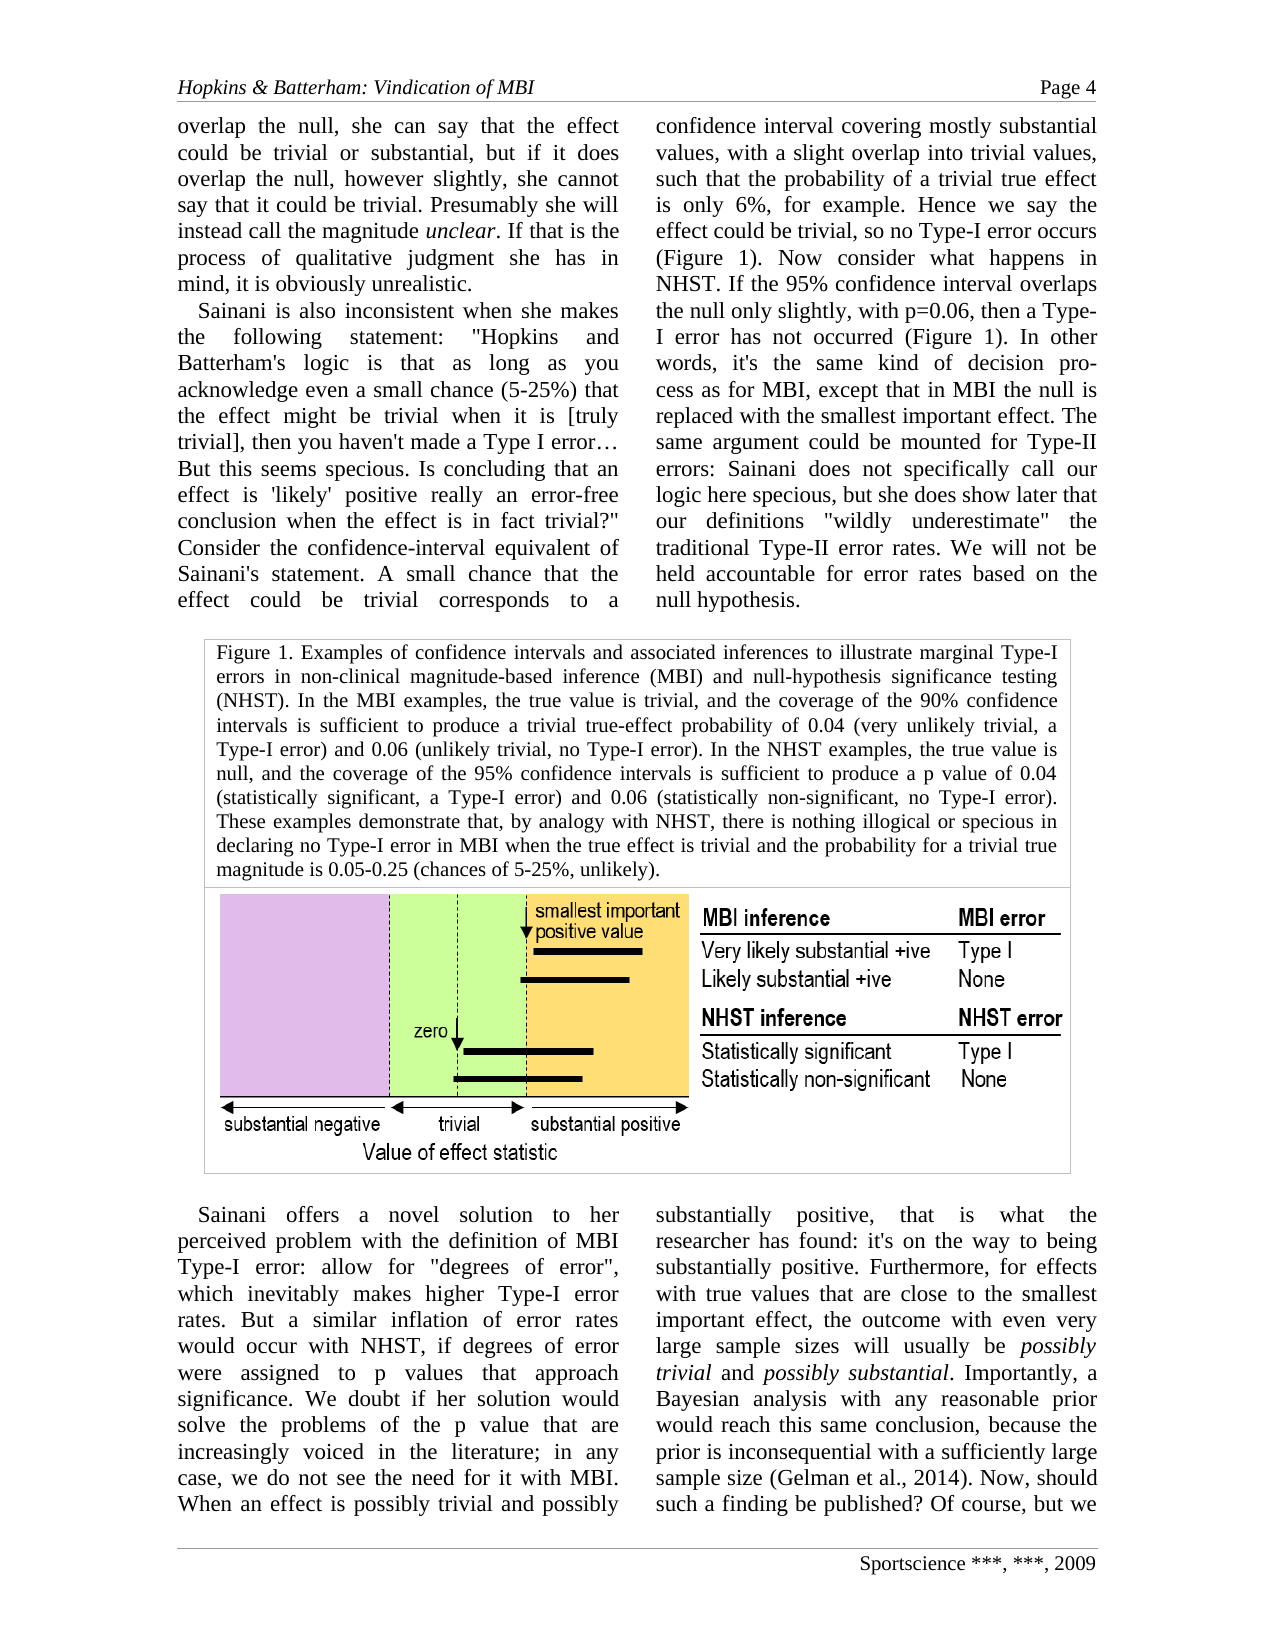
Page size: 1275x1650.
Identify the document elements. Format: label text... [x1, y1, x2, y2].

text Sainani is also inconsistent when she makes the following statement: "Hopkins and Batterham's logic is that as long as you acknowledge even a small chance (5-25%) that the effect might be trivial when it is [truly trivial], then you haven't made a Type I error… But this seems specious. Is concluding that an effect is 'likely' positive really an error-free conclusion when the effect is in fact trivial?" Consider the confidence-interval equivalent of Sainani's statement. A small chance that the effect could be trivial corresponds to a confidence interval covering mostly substantial values, with a slight overlap into trivial values, such that the probability of a trivial true effect is only 6%, for example. Hence we say the effect could be trivial, so no Type-I error occurs (Figure 1). Now consider what happens in NHST. If the 95% confidence interval overlaps the null only slightly, with p=0.06, then a Type-I error has not occurred (Figure 1). In other words, it's the same kind of decision pro- cess as for MBI, except that in MBI the null is replaced with the smallest important effect. The same argument could be mounted for Type-II errors: Sainani does not specifically call our logic here specious, but she does show later that our definitions "wildly underestimate" the traditional Type-II error rates. We will not be held accountable for error rates based on the null hypothesis. [177, 297, 619, 613]
table_header Figure 1. Examples of confidence intervals and associated inferences to illustrate marginal Type-I errors in non-clinical magnitude-based inference (MBI) and null-hypothesis significance testing (NHST). In the MBI examples, the true value is trivial, and the coverage of the 90% confidence intervals is sufficient to produce a trivial true-effect probability of 0.04 (very unlikely trivial, a Type-I error) and 0.06 (unlikely trivial, no Type-I error). In the NHST examples, the true value is null, and the coverage of the 95% confidence intervals is sufficient to produce a p value of 0.04 (statistically significant, a Type-I error) and 0.06 (statistically non-significant, no Type-I error). These examples demonstrate that, by analogy with NHST, there is nothing illogical or specious in declaring no Type-I error in MBI when the true effect is trivial and the probability for a trivial true magnitude is 0.05-0.25 (chances of 5-25%, unlikely). [205, 640, 1070, 887]
text Sainani is also inconsistent when she makes the following statement: "Hopkins and Batterham's logic is that as long as you acknowledge even a small chance (5-25%) that the effect might be trivial when it is [truly trivial], then you haven't made a Type I error… But this seems specious. Is concluding that an effect is 'likely' positive really an error-free conclusion when the effect is in fact trivial?" Consider the confidence-interval equivalent of Sainani's statement. A small chance that the effect could be trivial corresponds to a confidence interval covering mostly substantial values, with a slight overlap into trivial values, such that the probability of a trivial true effect is only 6%, for example. Hence we say the effect could be trivial, so no Type-I error occurs (Figure 1). Now consider what happens in NHST. If the 95% confidence interval overlaps the null only slightly, with p=0.06, then a Type-I error has not occurred (Figure 1). In other words, it's the same kind of decision pro- cess as for MBI, except that in MBI the null is replaced with the smallest important effect. The same argument could be mounted for Type-II errors: Sainani does not specifically call our logic here specious, but she does show later that our definitions "wildly underestimate" the traditional Type-II error rates. We will not be held accountable for error rates based on the null hypothesis. [656, 112, 1098, 613]
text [177, 1201, 619, 1517]
picture [216, 888, 1065, 1167]
table_cell [205, 888, 1070, 1173]
